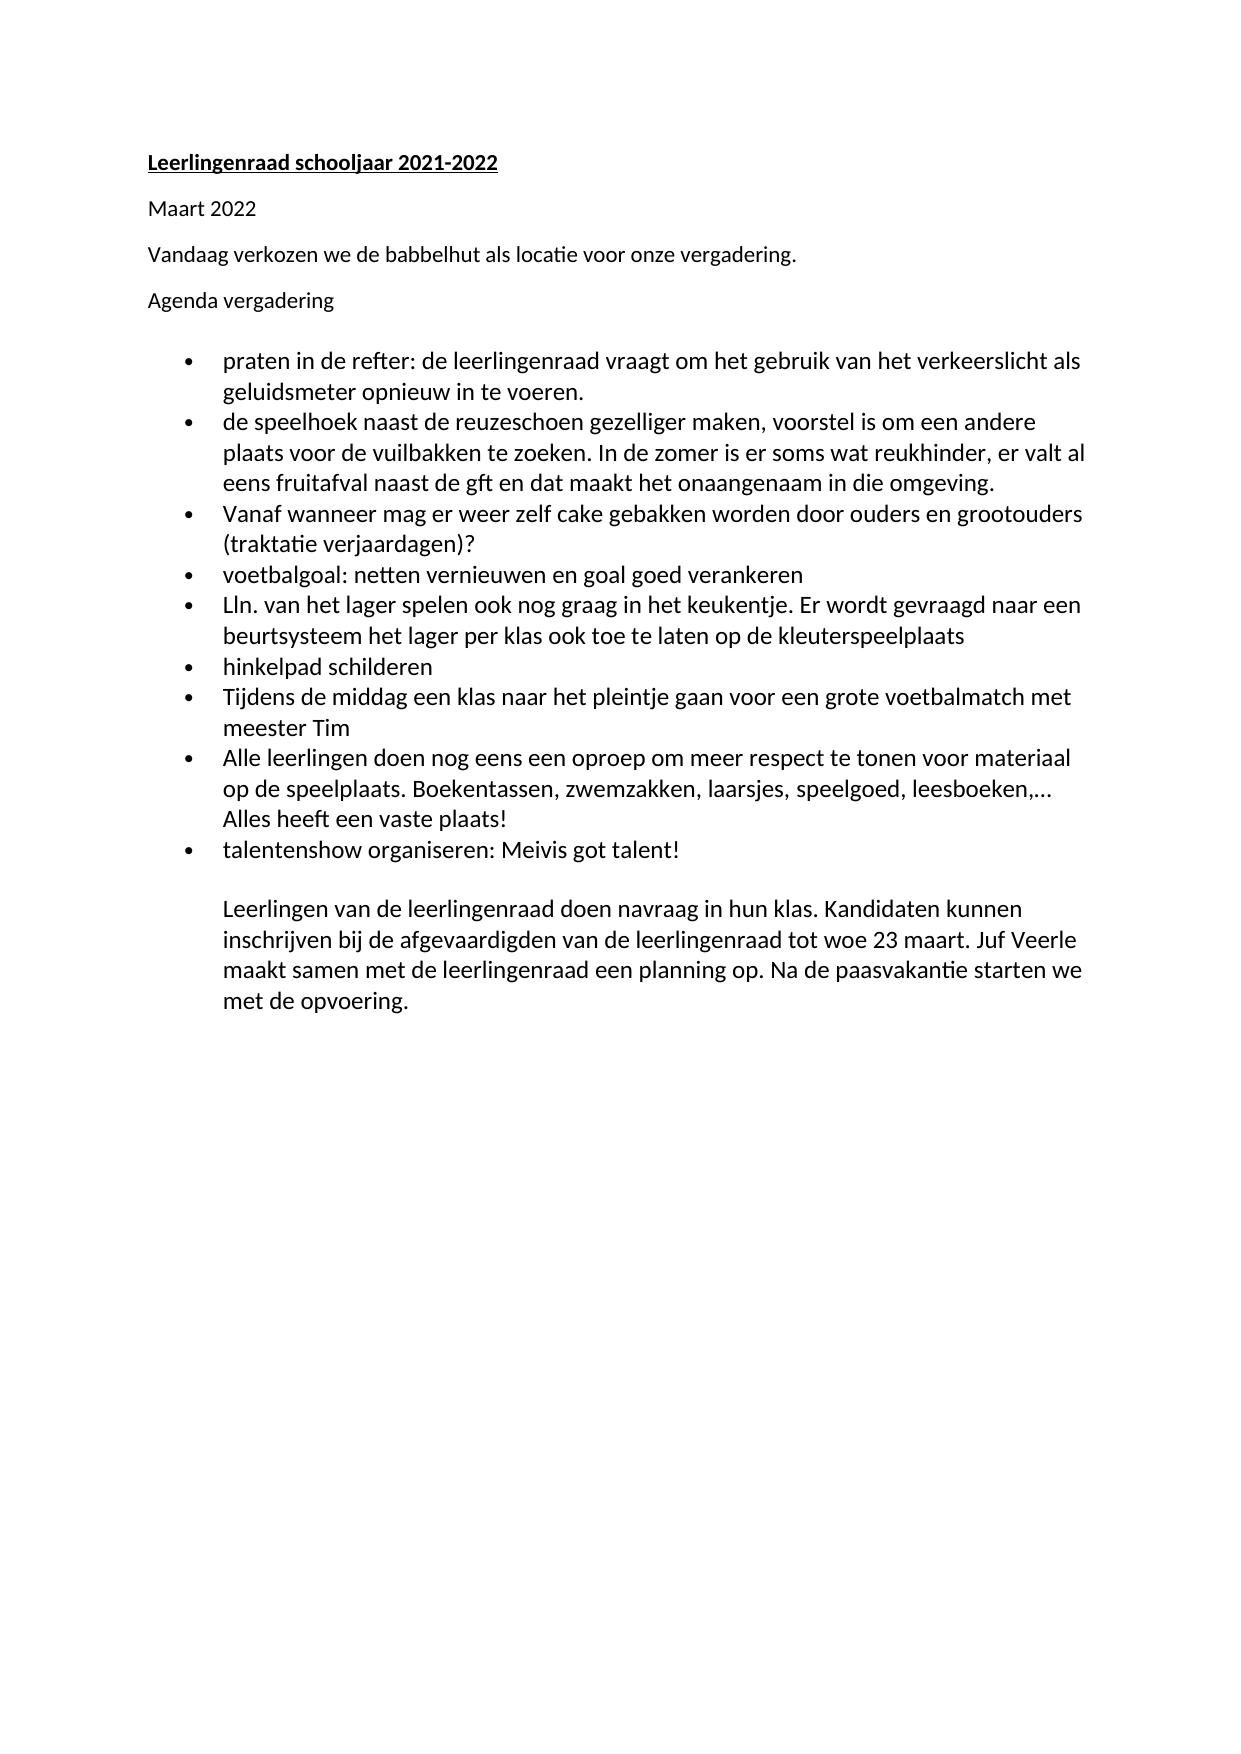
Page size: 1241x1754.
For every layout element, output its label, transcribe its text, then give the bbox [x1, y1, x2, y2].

text Leerlingen van de leerlingenraad doen navraag in hun klas. Kandidaten kunnen inschrijven bij de afgevaardigden van de leerlingenraad tot woe 23 maart. Juf Veerle maakt samen met de leerlingenraad een planning op. Na de paasvakantie starten we met de opvoering. [223, 893, 1093, 1016]
text Vandaag verkozen we de babbelhut als locatie voor onze vergadering. [148, 240, 1093, 268]
list Tijdens de middag een klas naar het pleintje gaan voor een grote voetbalmatch met meester Tim [185, 681, 1093, 742]
list de speelhoek naast de reuzeschoen gezelliger maken, voorstel is om een andere plaats voor de vuilbakken te zoeken. In de zomer is er soms wat reukhinder, er valt al eens fruitafval naast de gft en dat maakt het onaangenaam in die omgeving. [185, 407, 1093, 498]
list Alle leerlingen doen nog eens een oproep om meer respect te tonen voor materiaal op de speelplaats. Boekentassen, zwemzakken, laarsjes, speelgoed, leesboeken,… Alles heeft een vaste plaats! [185, 742, 1093, 834]
list praten in de refter: de leerlingenraad vraagt om het gebruik van het verkeerslicht als geluidsmeter opnieuw in te voeren. [185, 346, 1093, 407]
list Lln. van het lager spelen ook nog graag in het keukentje. Er wordt gevraagd naar een beurtsysteem het lager per klas ook toe te laten op de kleuterspeelplaats [185, 590, 1093, 651]
text Agenda vergadering [148, 287, 1093, 315]
list Vanaf wanneer mag er weer zelf cake gebakken worden door ouders en grootouders (traktatie verjaardagen)? [185, 498, 1093, 559]
list talentenshow organiseren: Meivis got talent! [185, 834, 1093, 864]
text Maart 2022 [148, 194, 1093, 222]
text Leerlingenraad schooljaar 2021-2022 [148, 148, 1093, 176]
list voetbalgoal: netten vernieuwen en goal goed verankeren [185, 559, 1093, 590]
list hinkelpad schilderen [185, 651, 1093, 681]
